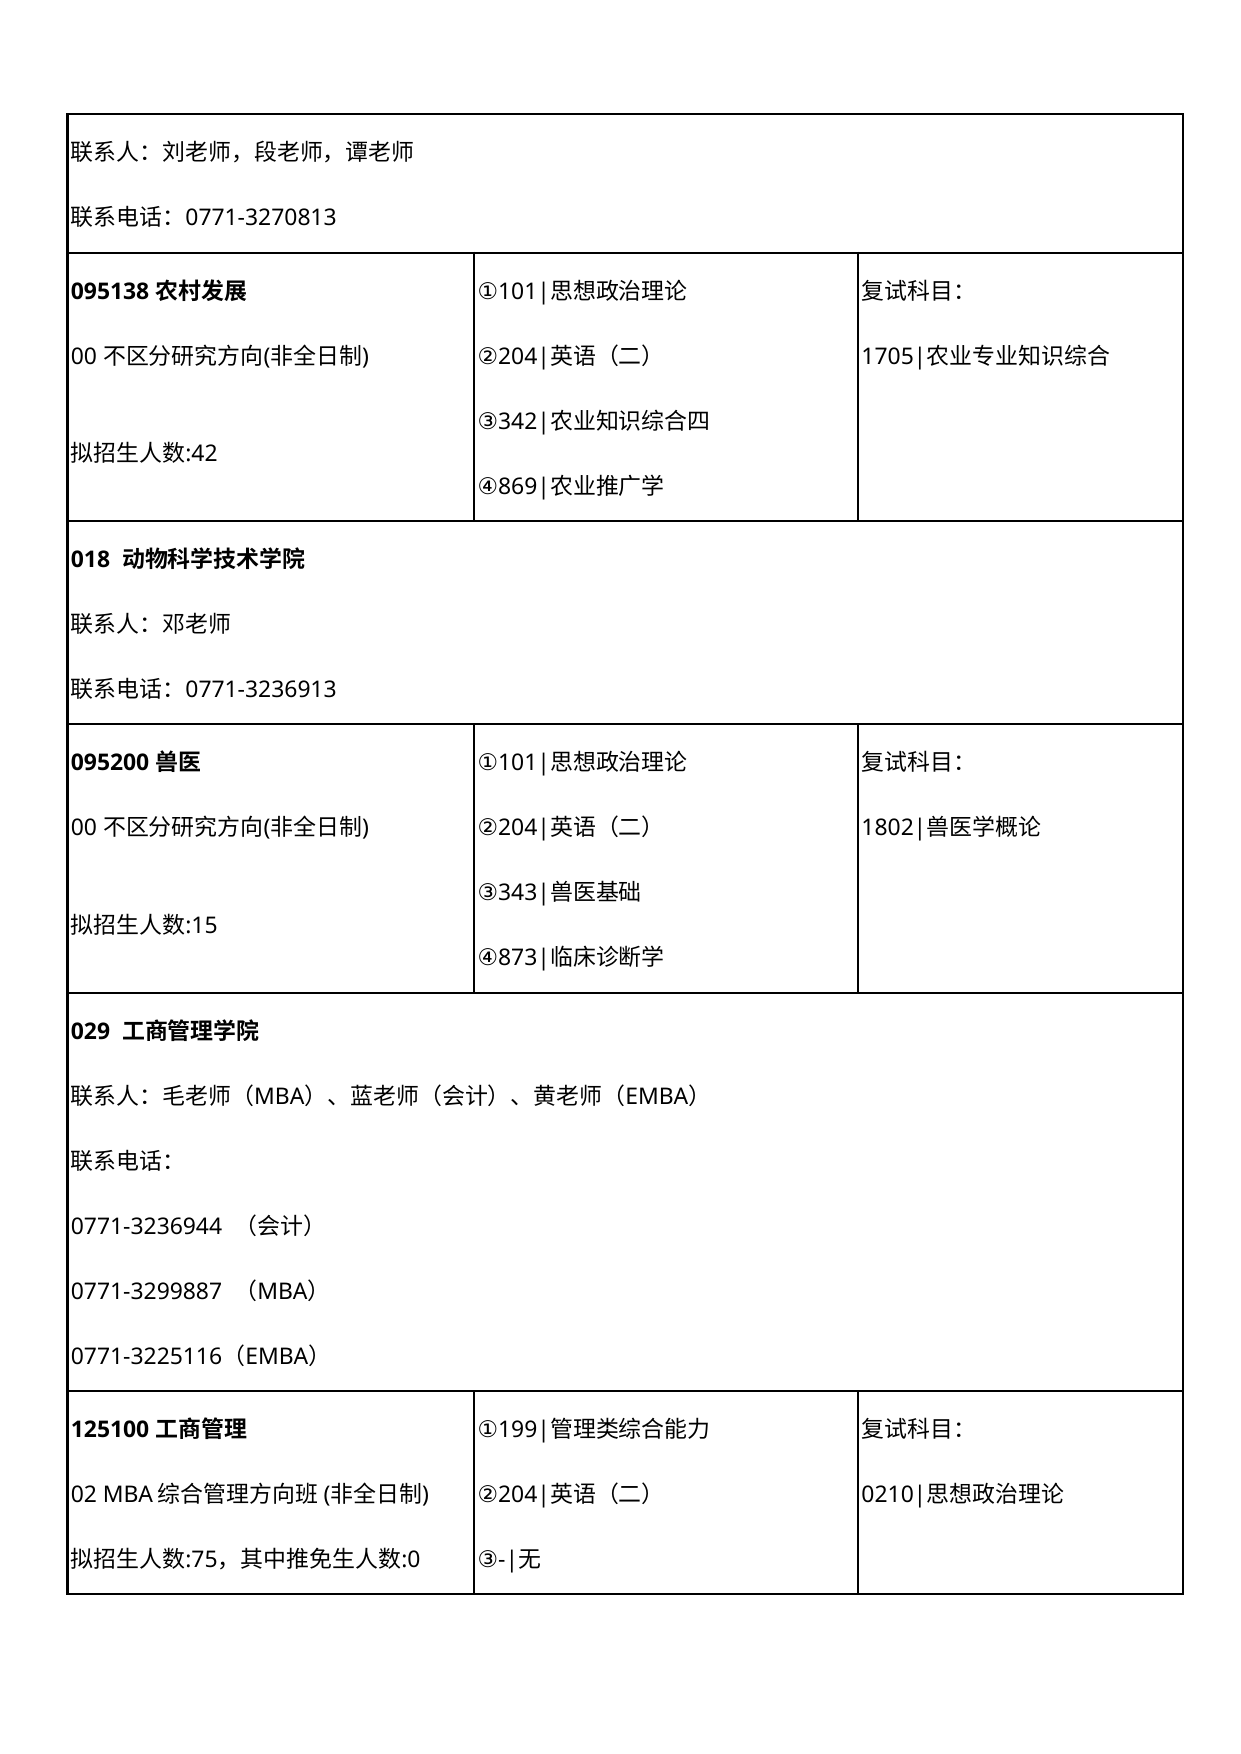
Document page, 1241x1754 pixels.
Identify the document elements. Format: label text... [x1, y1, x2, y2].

table_cell 复试科目： 0210|思想政治理论 [859, 1392, 1182, 1593]
table_cell 复试科目： 1705|农业专业知识综合 [859, 254, 1182, 520]
table_cell ①101|思想政治理论 ②204|英语（二） ③343|兽医基础 ④873|临床诊断学 [475, 725, 857, 992]
table_cell 095138 农村发展 00 不区分研究方向(非全日制) 拟招生人数:42 [69, 254, 473, 520]
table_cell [69, 115, 1182, 252]
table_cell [69, 1392, 473, 1593]
table_cell 095200 兽医 00 不区分研究方向(非全日制) 拟招生人数:15 [69, 725, 473, 992]
table_cell 029 工商管理学院 联系人：毛老师（MBA）、蓝老师（会计）、黄老师（EMBA） 联系电话： 0771-3236944 （会计） 0771-3299887 （MBA） 0771-3225116（EMBA） [69, 994, 1182, 1390]
table_cell 018 动物科学技术学院 联系人：邓老师 联系电话：0771-3236913 [69, 522, 1182, 723]
table_cell ①101|思想政治理论 ②204|英语（二） ③342|农业知识综合四 ④869|农业推广学 [475, 254, 857, 520]
table_cell 复试科目： 1802|兽医学概论 [859, 725, 1182, 992]
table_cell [475, 1392, 857, 1593]
